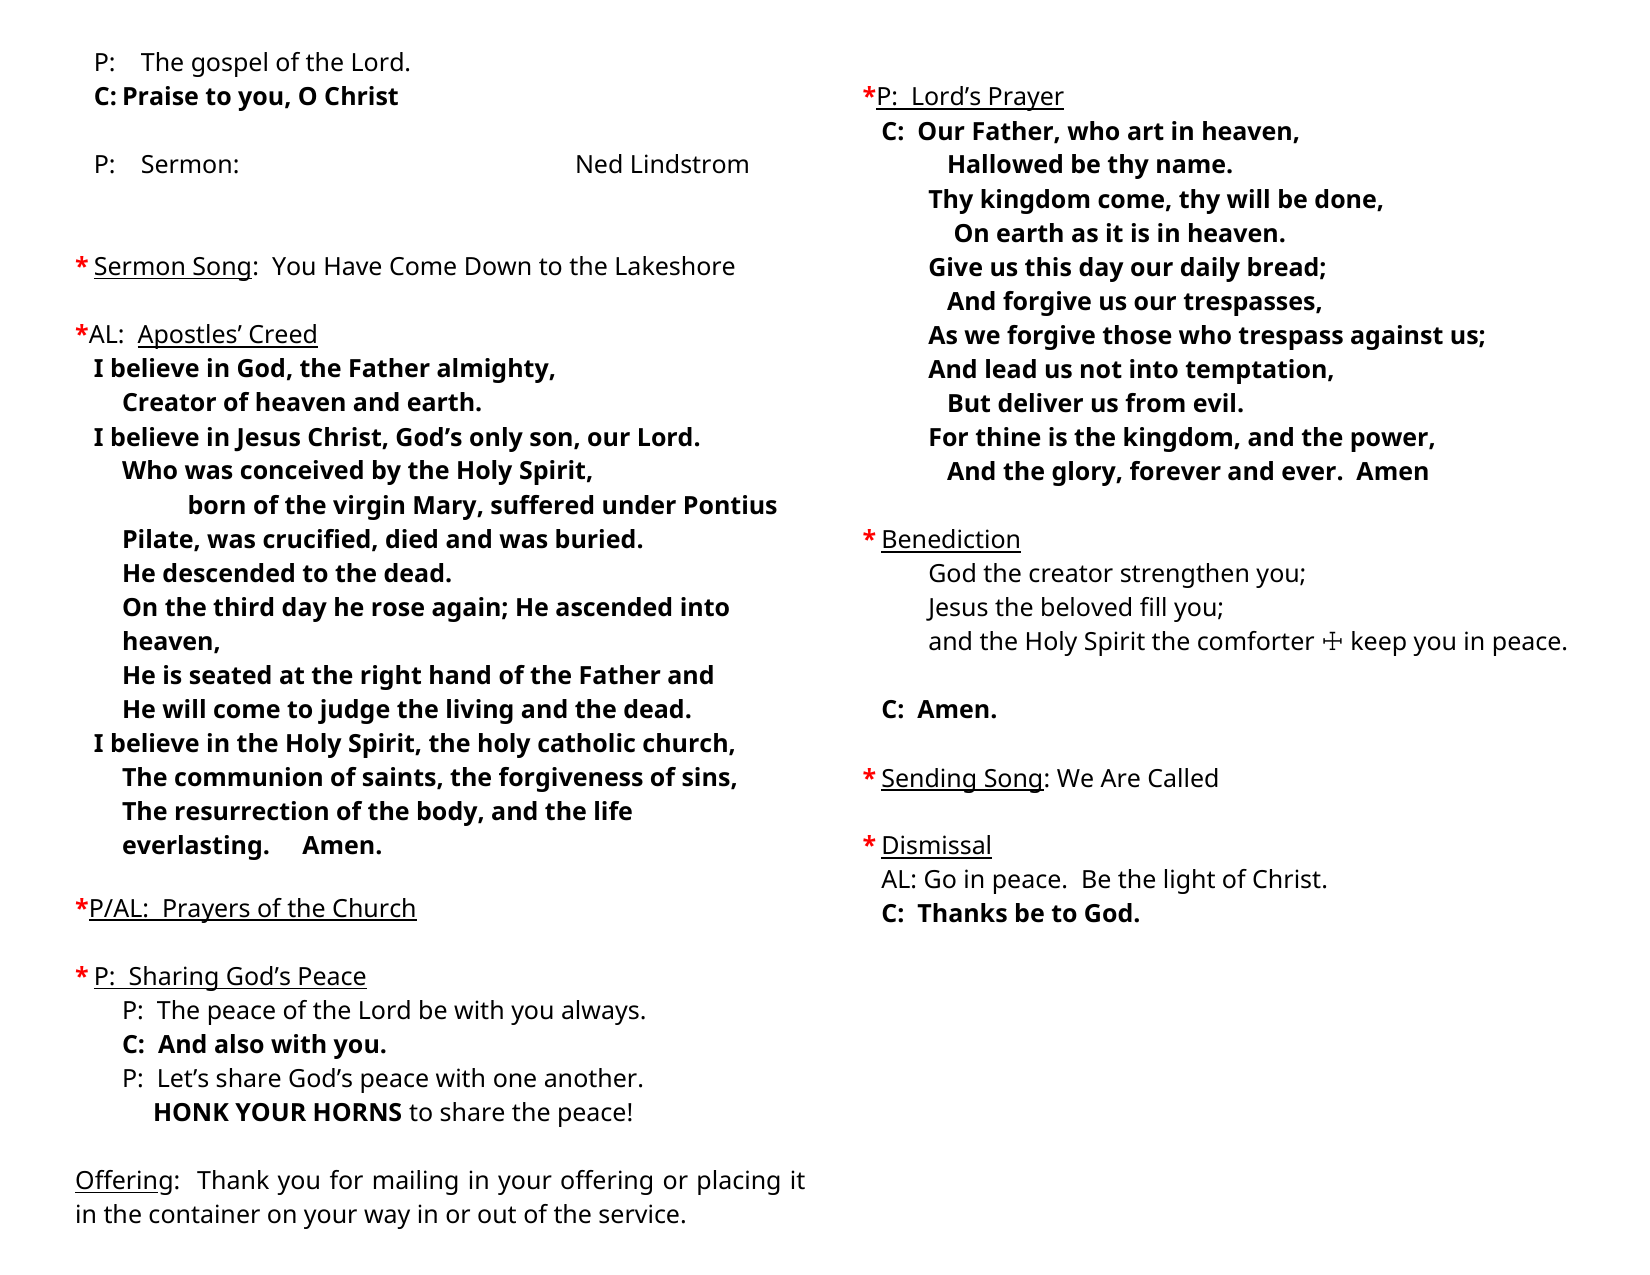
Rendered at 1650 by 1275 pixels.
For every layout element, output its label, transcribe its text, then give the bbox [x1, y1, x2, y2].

text C: Our Father, who art in heaven, [862, 113, 1575, 147]
text P: The gospel of the Lord. [75, 45, 741, 79]
text On earth as it is in heaven. [862, 215, 1575, 249]
text But deliver us from evil. [862, 386, 1575, 420]
text I believe in God, the Father almighty, [75, 351, 759, 385]
text And lead us not into temptation, [862, 352, 1575, 386]
text AL: Go in peace. Be the light of Christ. [862, 862, 1556, 896]
text Creator of heaven and earth. [75, 385, 759, 419]
text *AL: Apostles’ Creed [75, 317, 759, 351]
text * Dismissal [862, 828, 1556, 862]
text *P: Lord’s Prayer [862, 79, 1575, 113]
text For thine is the kingdom, and the power, [862, 420, 1575, 454]
text Jesus the beloved fill you; [928, 590, 1575, 624]
text * Sermon Song: You Have Come Down to the Lakeshore [75, 249, 741, 283]
text The resurrection of the body, and the life everlasting. Amen. [75, 794, 806, 862]
text P: Sermon: Ned Lindstrom [75, 147, 741, 181]
text heaven, [75, 623, 806, 658]
text On the third day he rose again; He ascended into [75, 589, 806, 623]
text and the Holy Spirit the comforter ☩ keep you in peace. [928, 624, 1575, 658]
text He will come to judge the living and the dead. [75, 692, 787, 726]
text C: Praise to you, O Christ [75, 79, 741, 113]
text God the creator strengthen you; [928, 556, 1575, 590]
text Offering: Thank you for mailing in your offering or placing it in the container on your way in or out of the service. [75, 1163, 806, 1231]
text I believe in Jesus Christ, God’s only son, our Lord. [75, 419, 806, 453]
text C: Thanks be to God. [862, 896, 1556, 930]
text HONK YOUR HORNS to share the peace! [75, 1095, 806, 1129]
text He descended to the dead. [75, 555, 806, 589]
text Who was conceived by the Holy Spirit, born of the virgin Mary, suffered under Pontius [75, 453, 806, 521]
text P: Let’s share God’s peace with one another. [75, 1061, 806, 1095]
text Hallowed be thy name. [862, 147, 1575, 181]
text As we forgive those who trespass against us; [862, 317, 1575, 352]
text P: The peace of the Lord be with you always. [75, 993, 759, 1027]
text * P: Sharing God’s Peace [75, 959, 759, 993]
text Give us this day our daily bread; [862, 249, 1575, 283]
text * Sending Song: We Are Called [862, 760, 1556, 794]
text C: And also with you. [75, 1027, 759, 1061]
text *P/AL: Prayers of the Church [75, 891, 759, 925]
text Thy kingdom come, thy will be done, [862, 181, 1575, 215]
text He is seated at the right hand of the Father and [75, 658, 806, 692]
text Pilate, was crucified, died and was buried. [75, 521, 806, 555]
text And the glory, forever and ever. Amen [862, 454, 1575, 488]
text * Benediction [862, 522, 1556, 556]
text I believe in the Holy Spirit, the holy catholic church, [75, 726, 811, 760]
text And forgive us our trespasses, [862, 283, 1575, 317]
text The communion of saints, the forgiveness of sins, [75, 760, 811, 794]
text C: Amen. [862, 692, 1575, 726]
